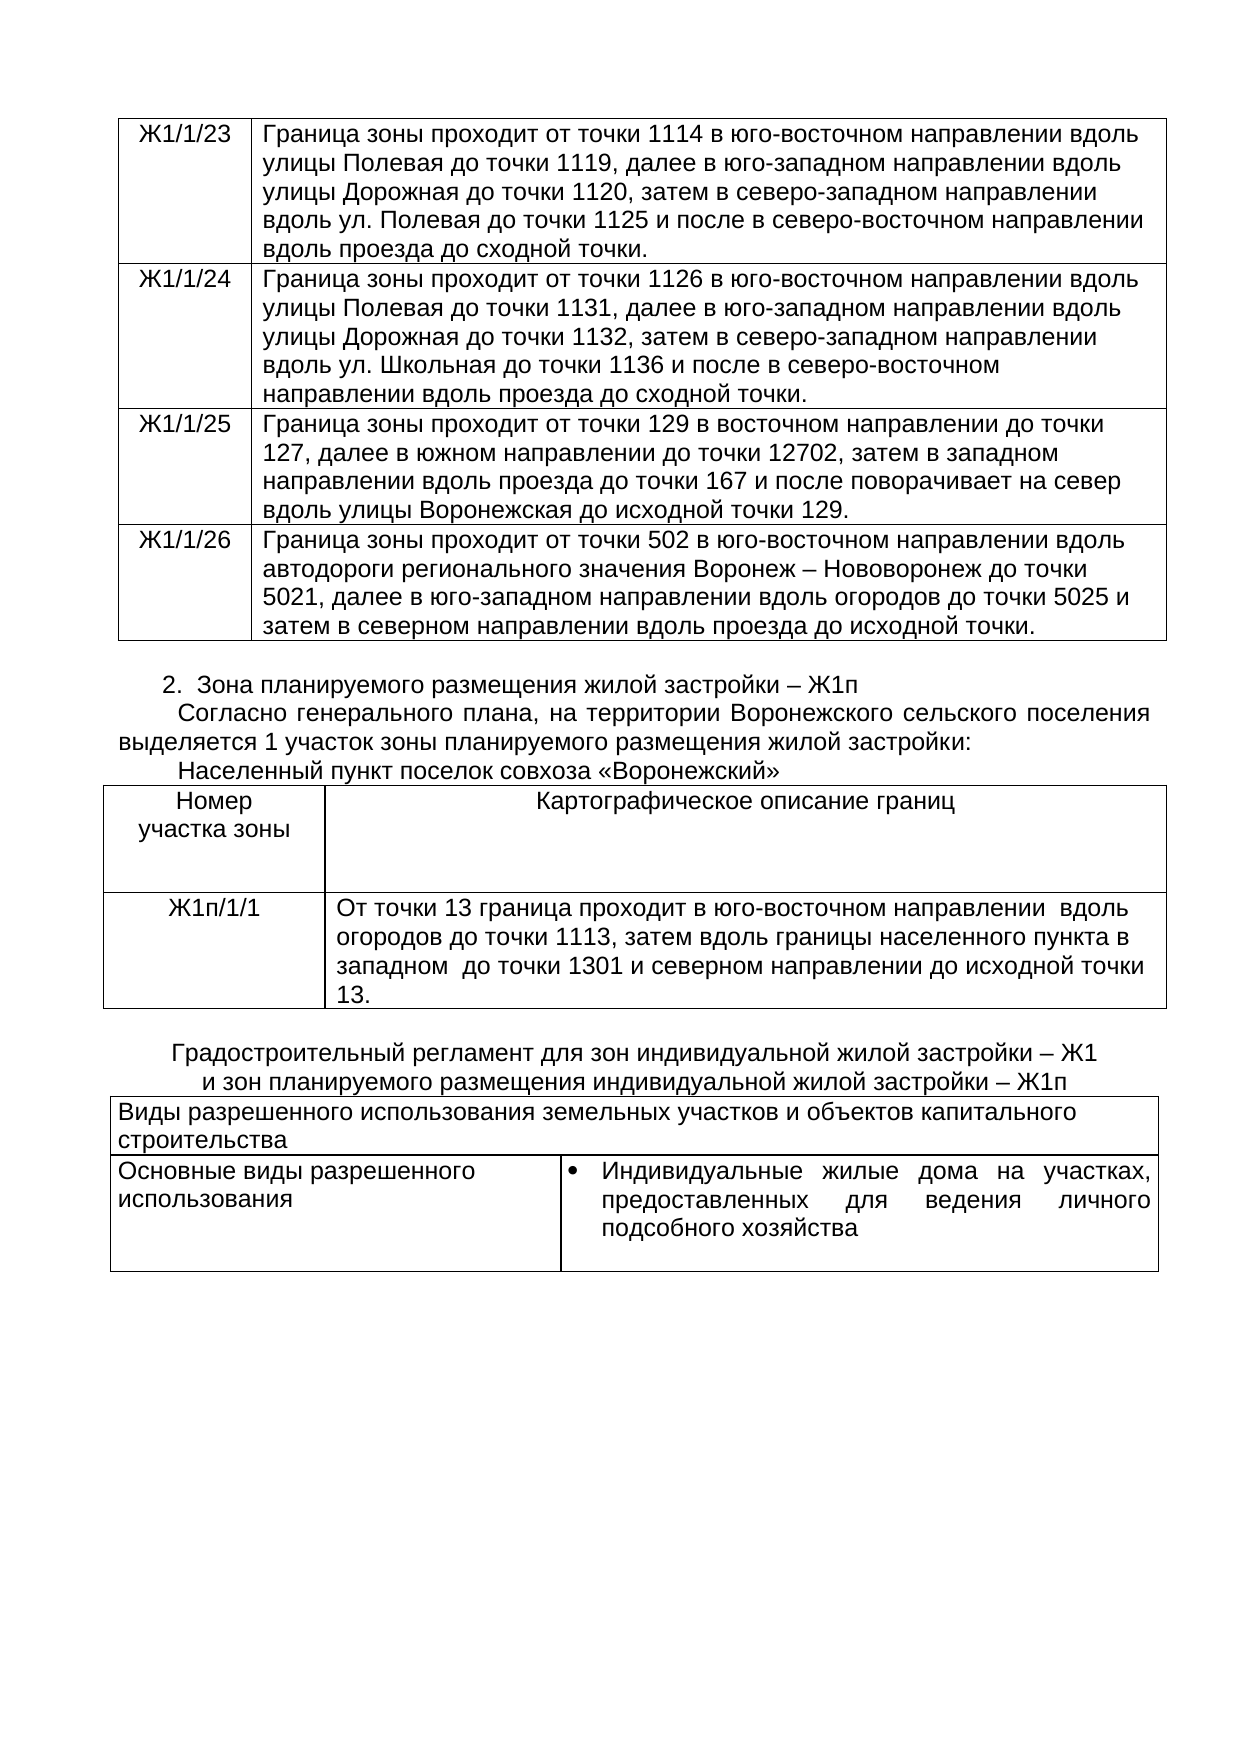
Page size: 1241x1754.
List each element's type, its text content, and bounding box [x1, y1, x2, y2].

table_cell Ж1п/1/1 [104, 893, 324, 1008]
table_cell Ж1/1/26 [119, 525, 251, 640]
table_header Виды разрешенного использования земельных участков и объектов капитального строительства [111, 1097, 1158, 1154]
table_cell Ж1/1/24 [119, 264, 251, 408]
table_cell Индивидуальные жилые дома на участках, предоставленных для ведения личного подсобного хозяйства [562, 1156, 1158, 1271]
table_cell Граница зоны проходит от точки 1114 в юго-восточном направлении вдоль улицы Полевая до точки 1119, далее в юго-западном направлении вдоль улицы Дорожная до точки 1120, затем в северо-западном направлении вдоль ул. Полевая до точки 1125 и после в северо-восточном направлении вдоль проезда до сходной точки. [252, 119, 1166, 263]
table_cell От точки 13 граница проходит в юго-восточном направлении вдоль огородов до точки 1113, затем вдоль границы населенного пункта в западном до точки 1301 и северном направлении до исходной точки 13. [326, 893, 1166, 1008]
table_header Картографическое описание границ [326, 786, 1166, 892]
table_cell Граница зоны проходит от точки 129 в восточном направлении до точки 127, далее в южном направлении до точки 12702, затем в западном направлении вдоль проезда до точки 167 и после поворачивает на север вдоль улицы Воронежская до исходной точки 129. [252, 409, 1166, 524]
text Согласно генерального плана, на территории Воронежского сельского поселения выделяется 1 участок зоны планируемого размещения жилой застройки: [118, 698, 1152, 756]
table_cell Основные виды разрешенного использования [111, 1156, 560, 1271]
table_header Номер участка зоны [104, 786, 324, 892]
table_cell Граница зоны проходит от точки 502 в юго-восточном направлении вдоль автодороги регионального значения Воронеж – Нововоронеж до точки 5021, далее в юго-западном направлении вдоль огородов до точки 5025 и затем в северном направлении вдоль проезда до исходной точки. [252, 525, 1166, 640]
text 2. Зона планируемого размещения жилой застройки – Ж1п [162, 669, 1152, 698]
table_cell Ж1/1/25 [119, 409, 251, 524]
text Населенный пункт поселок совхоза «Воронежский» [118, 756, 1152, 784]
table_cell Граница зоны проходит от точки 1126 в юго-восточном направлении вдоль улицы Полевая до точки 1131, далее в юго-западном направлении вдоль улицы Дорожная до точки 1132, затем в северо-западном направлении вдоль ул. Школьная до точки 1136 и после в северо-восточном направлении вдоль проезда до сходной точки. [252, 264, 1166, 408]
table_cell Ж1/1/23 [119, 119, 251, 263]
text и зон планируемого размещения индивидуальной жилой застройки – Ж1п [118, 1067, 1152, 1096]
text Градостроительный регламент для зон индивидуальной жилой застройки – Ж1 [118, 1038, 1152, 1067]
